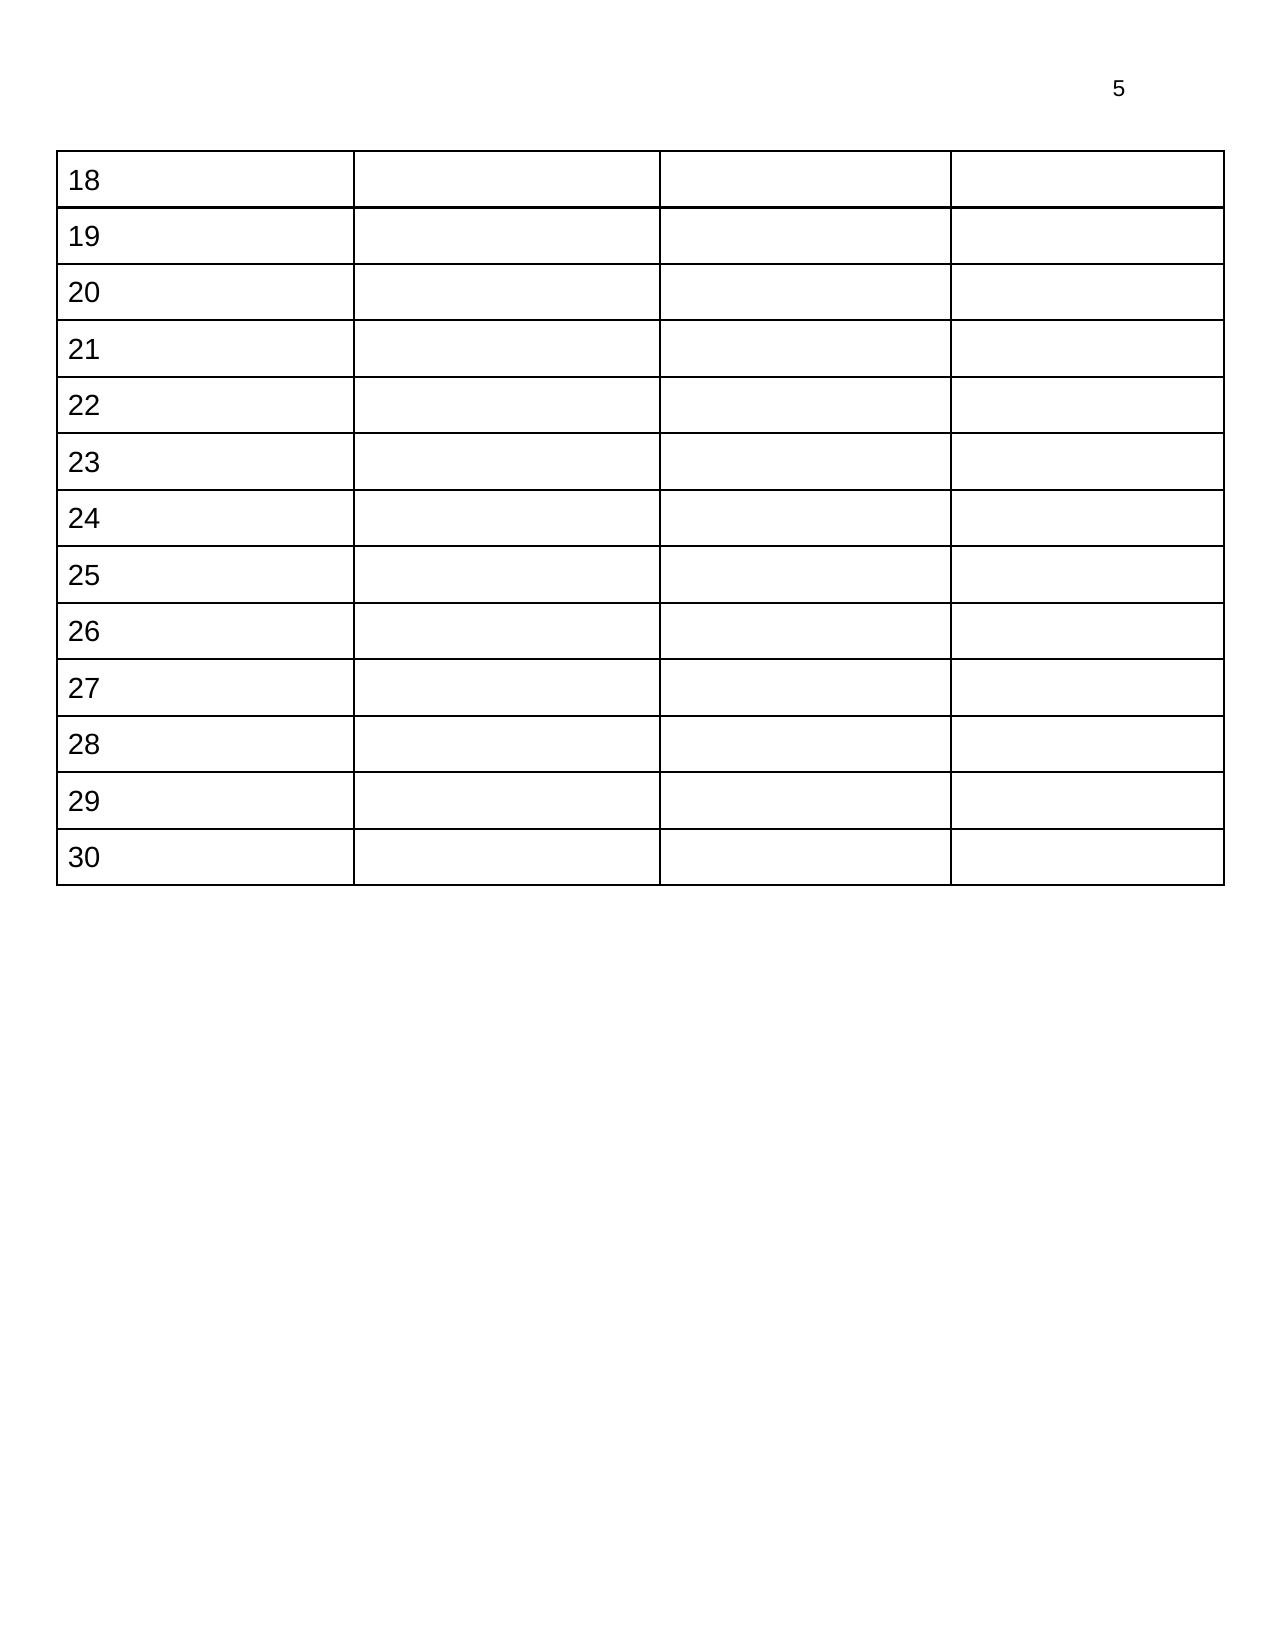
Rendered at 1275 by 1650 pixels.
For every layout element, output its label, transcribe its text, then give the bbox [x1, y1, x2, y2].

table_cell [661, 378, 950, 432]
table_cell [952, 209, 1223, 263]
table_cell [661, 660, 950, 714]
table_cell 27 [58, 660, 353, 714]
table_cell [661, 434, 950, 489]
table_cell [355, 434, 659, 489]
table_cell [355, 660, 659, 714]
table_cell [952, 660, 1223, 714]
table_cell 21 [58, 321, 353, 376]
table_cell [661, 265, 950, 319]
table_cell [355, 604, 659, 658]
table_cell 23 [58, 434, 353, 489]
table_cell [355, 830, 659, 884]
table_cell [952, 773, 1223, 827]
table_cell [355, 152, 659, 206]
table_cell [952, 321, 1223, 376]
table_cell [355, 773, 659, 827]
table_cell [952, 830, 1223, 884]
table_cell [952, 265, 1223, 319]
table_cell 18 [58, 152, 353, 206]
table_cell 19 [58, 209, 353, 263]
table_cell 24 [58, 491, 353, 545]
table_cell [355, 491, 659, 545]
table_cell [355, 209, 659, 263]
table_cell [952, 378, 1223, 432]
table_cell [952, 434, 1223, 489]
table_cell [661, 547, 950, 602]
table_cell [952, 604, 1223, 658]
table_cell [952, 152, 1223, 206]
table_cell [952, 547, 1223, 602]
table_cell [661, 604, 950, 658]
table_cell 30 [58, 830, 353, 884]
table_cell 20 [58, 265, 353, 319]
table_cell [661, 717, 950, 771]
table_cell [952, 491, 1223, 545]
table_cell 29 [58, 773, 353, 827]
table_cell [355, 717, 659, 771]
table_cell [661, 830, 950, 884]
table_cell [661, 321, 950, 376]
table_cell 26 [58, 604, 353, 658]
table_cell 28 [58, 717, 353, 771]
table_cell [355, 547, 659, 602]
table_cell [661, 773, 950, 827]
table_cell [952, 717, 1223, 771]
table_cell [355, 321, 659, 376]
table_cell [355, 265, 659, 319]
table_cell [661, 491, 950, 545]
table_cell [355, 378, 659, 432]
table_cell [661, 209, 950, 263]
table_cell 22 [58, 378, 353, 432]
table_cell 25 [58, 547, 353, 602]
table_cell [661, 152, 950, 206]
